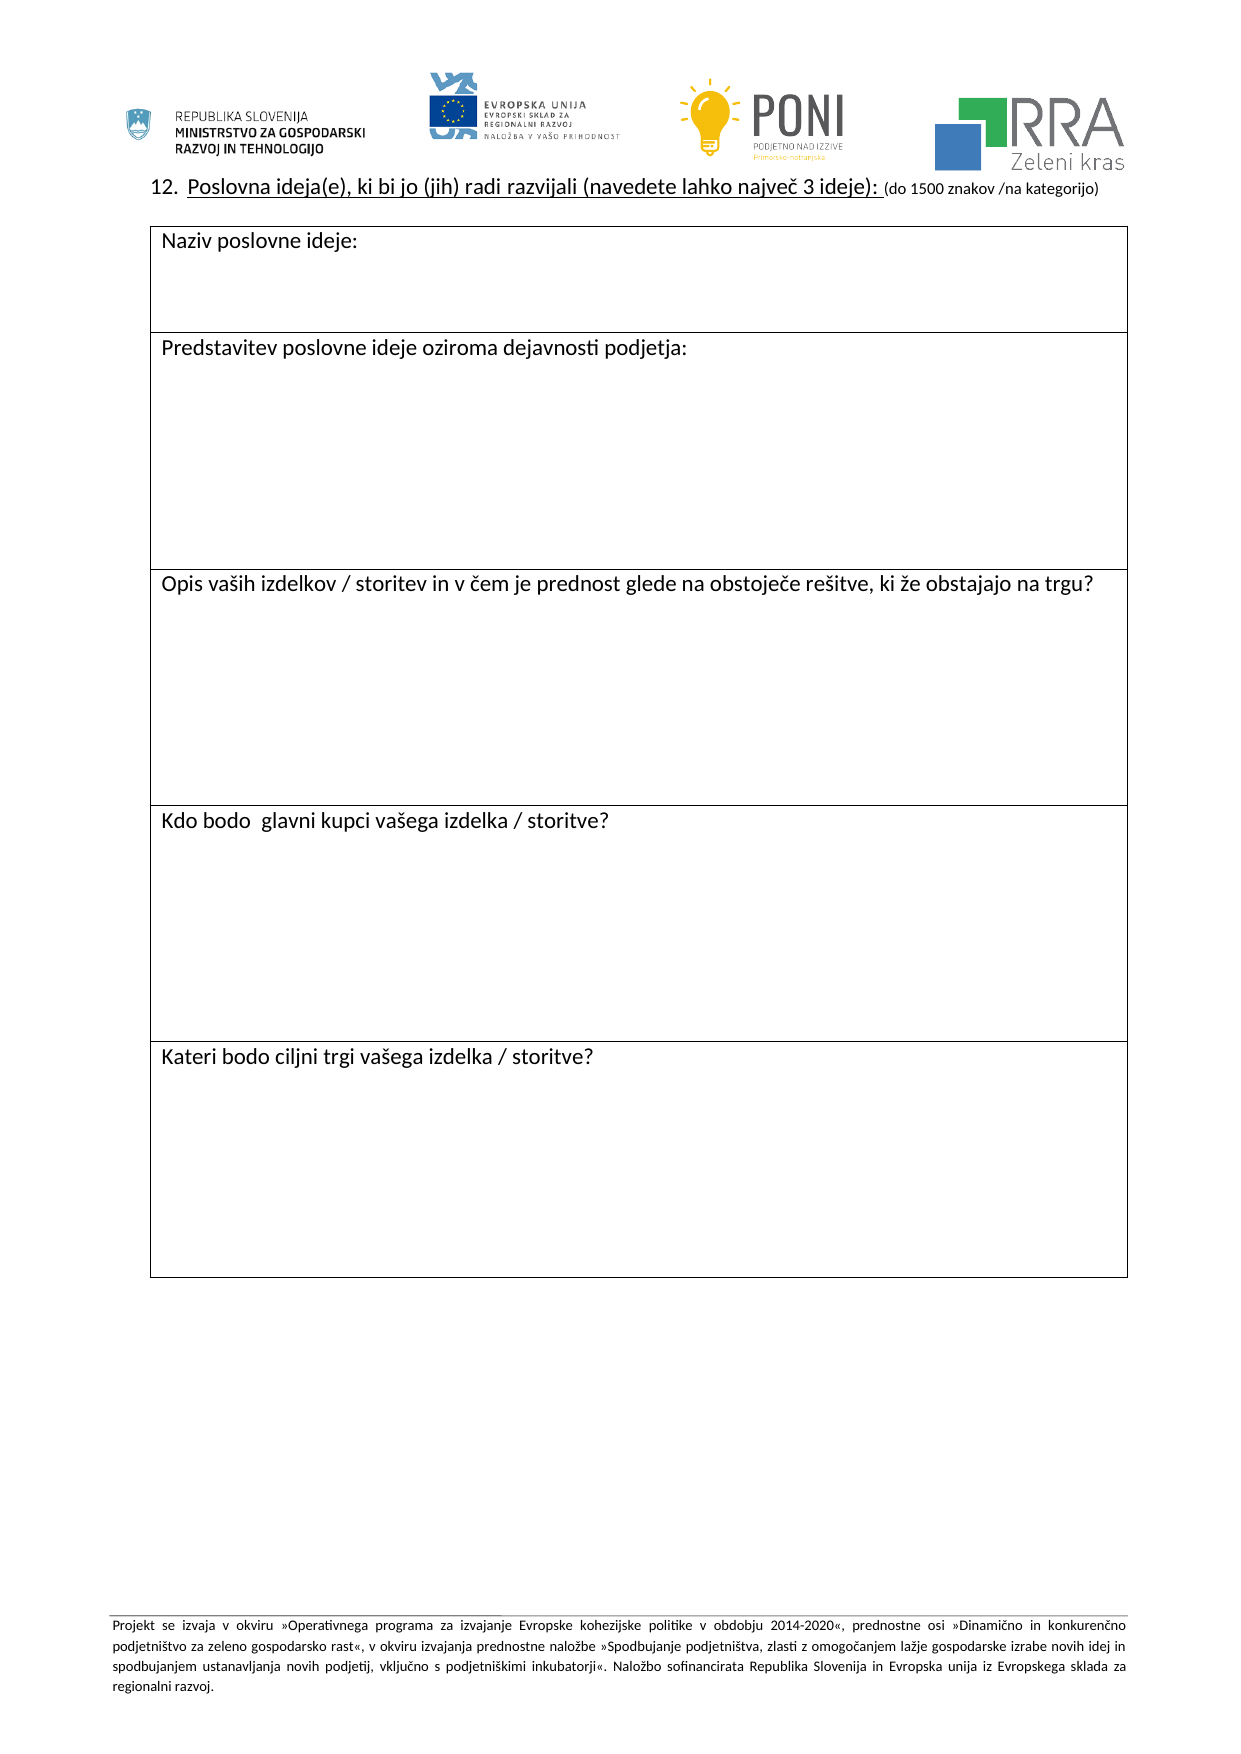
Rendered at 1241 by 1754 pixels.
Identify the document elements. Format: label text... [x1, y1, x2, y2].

table_cell Opis vaših izdelkov / storitev in v čem je prednost glede na obstoječe rešitve, ki že obstajajo na trgu? [151, 570, 1127, 805]
table_cell Kateri bodo ciljni trgi vašega izdelka / storitve? [151, 1042, 1127, 1277]
table_cell Kdo bodo glavni kupci vašega izdelka / storitve? [151, 806, 1127, 1041]
list Poslovna ideja(e), ki bi jo (jih) radi razvijali (navedete lahko največ 3 ideje): (do 1500 znakov /na kategorijo) [150, 172, 1128, 201]
table_header Naziv poslovne ideje: [151, 227, 1127, 332]
picture [664, 69, 866, 173]
table_cell Predstavitev poslovne ideje oziroma dejavnosti podjetja: [151, 333, 1127, 568]
picture [931, 95, 1128, 173]
picture [112, 44, 646, 173]
